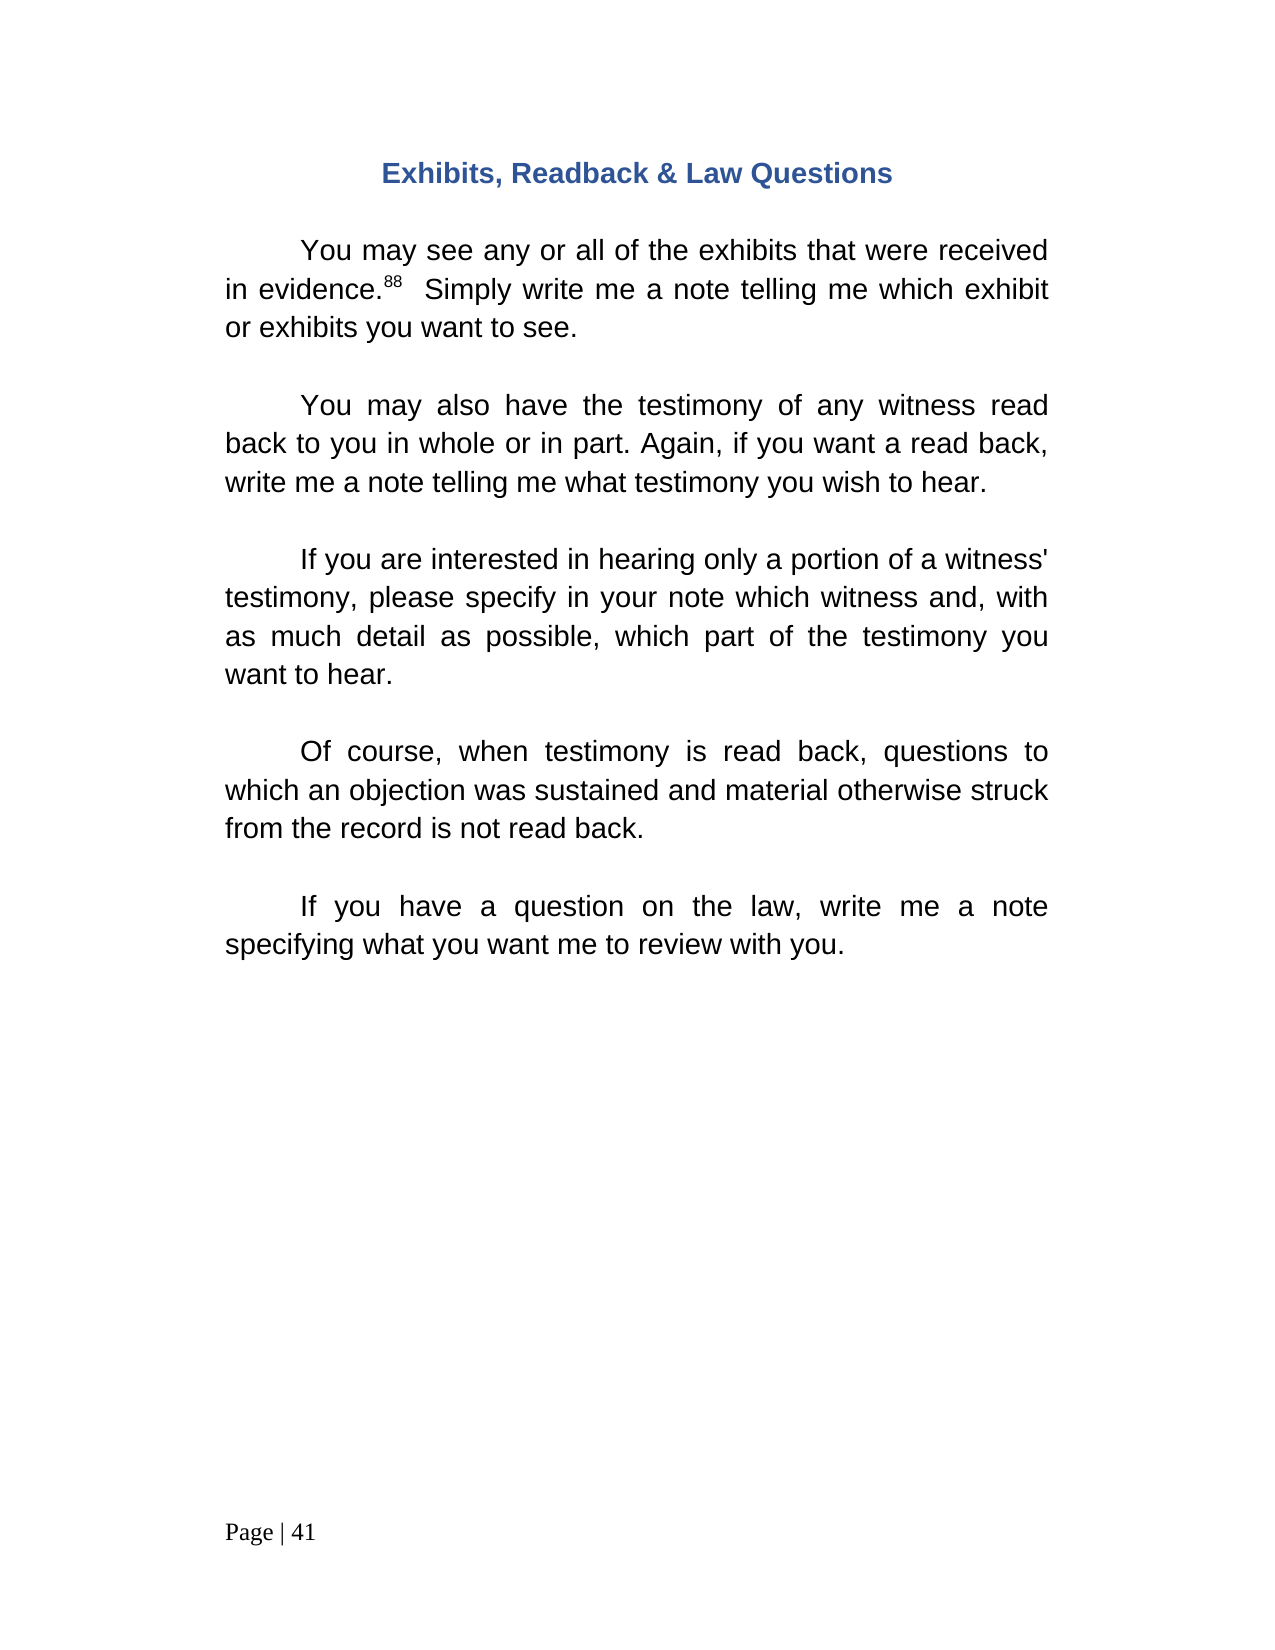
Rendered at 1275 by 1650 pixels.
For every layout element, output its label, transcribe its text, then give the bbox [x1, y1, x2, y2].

text If you are interested in hearing only a portion of a witness' testimony, please specify in your note which witness and, with as much detail as possible, which part of the testimony you want to hear. [225, 542, 1050, 691]
text If you have a question on the law, write me a note specifying what you want me to review with you. [225, 888, 1050, 961]
text Of course, when testimony is read back, questions to which an objection was sustained and material otherwise struck from the record is not read back. [225, 734, 1050, 845]
text You may see any or all of the exhibits that were received in evidence. Simply write me a note telling me which exhibit or exhibits you want to see. [225, 233, 1050, 344]
subtitle Exhibits, Readback & Law Questions [225, 156, 1050, 190]
text You may also have the testimony of any witness read back to you in whole or in part. Again, if you want a read back, write me a note telling me what testimony you wish to hear. [225, 387, 1050, 498]
